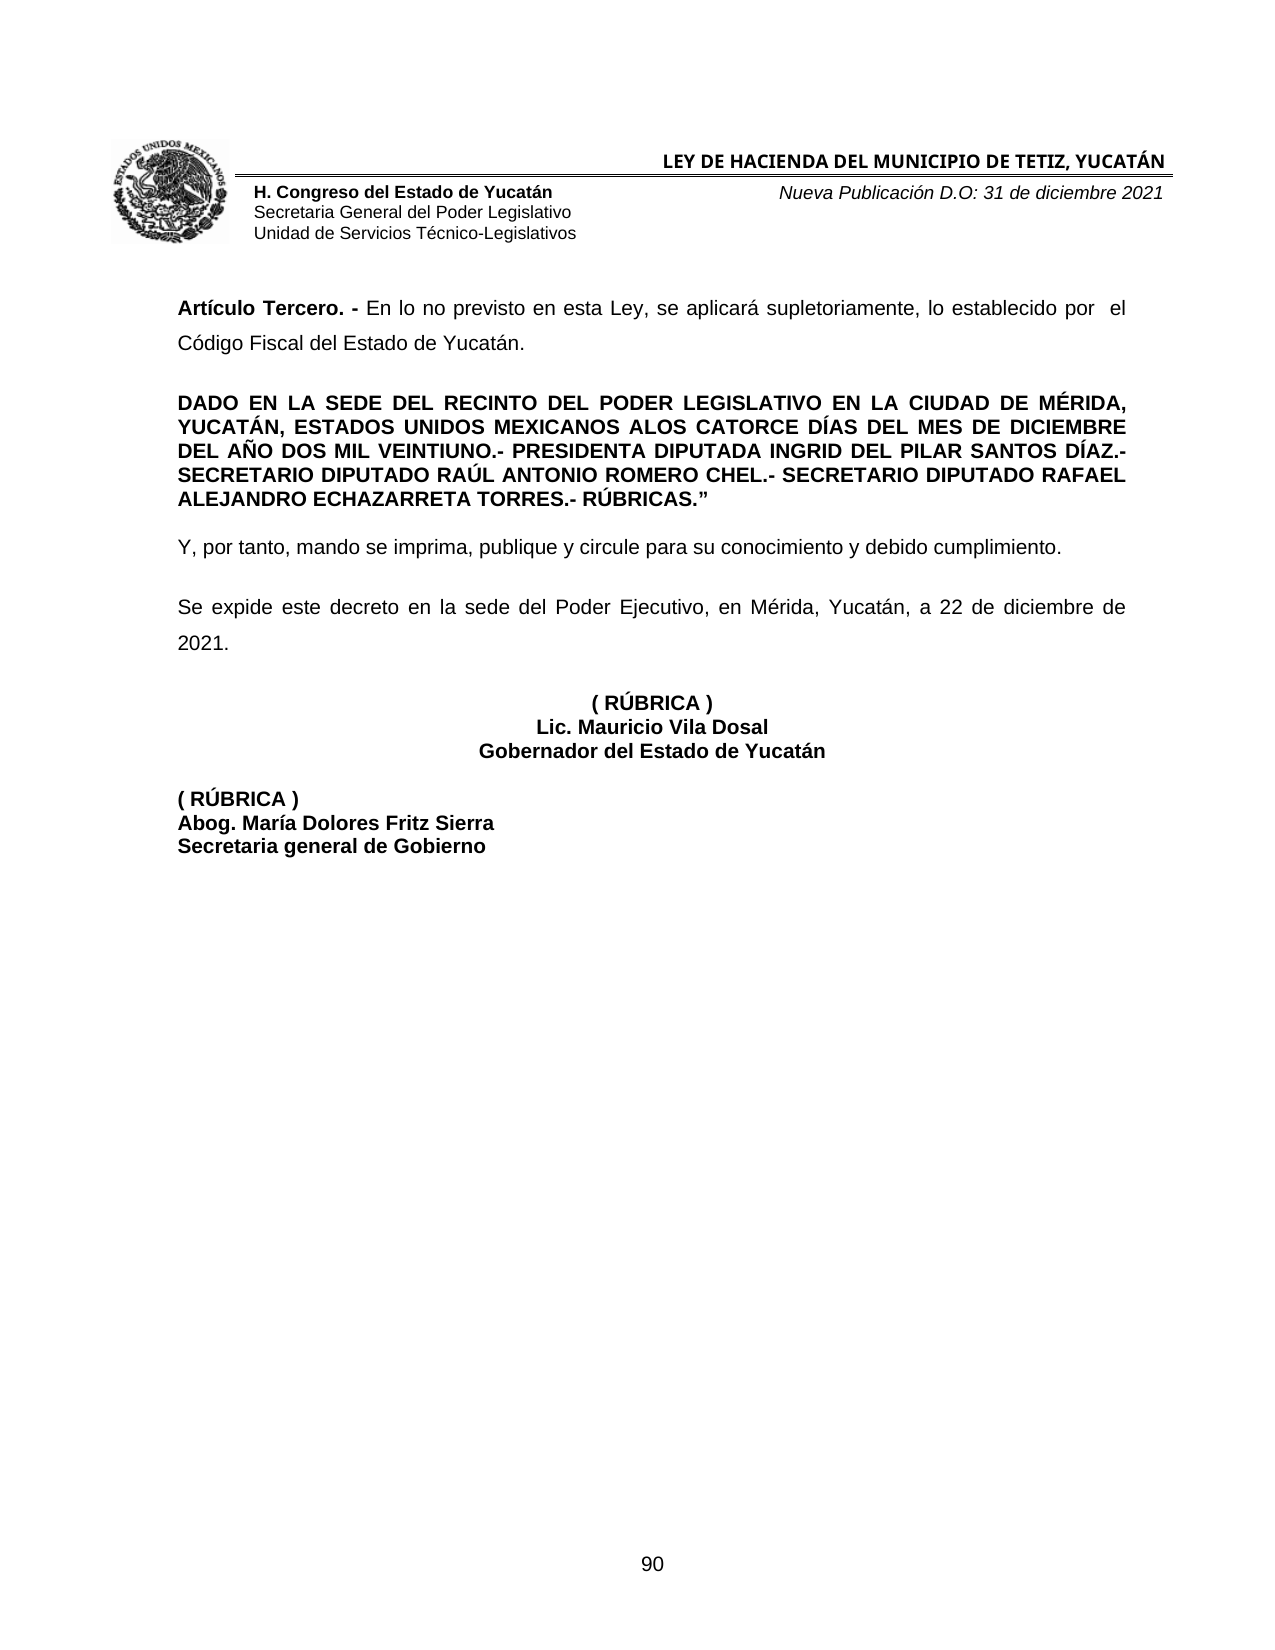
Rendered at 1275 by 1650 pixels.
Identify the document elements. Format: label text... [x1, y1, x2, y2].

text Secretaria general de Gobierno [177, 834, 1127, 858]
text Gobernador del Estado de Yucatán [177, 738, 1127, 762]
text Y, por tanto, mando se imprima, publique y circule para su conocimiento y debido cumplimiento. [177, 535, 1127, 559]
text ( RÚBRICA ) [177, 691, 1127, 714]
text Lic. Mauricio Vila Dosal [177, 714, 1127, 738]
text ( RÚBRICA ) [177, 786, 1127, 810]
text Abog. María Dolores Fritz Sierra [177, 810, 1127, 834]
text DADO EN LA SEDE DEL RECINTO DEL PODER LEGISLATIVO EN LA CIUDAD DE MÉRIDA, YUCATÁN, ESTADOS UNIDOS MEXICANOS ALOS CATORCE DÍAS DEL MES DE DICIEMBRE DEL AÑO DOS MIL VEINTIUNO.- PRESIDENTA DIPUTADA INGRID DEL PILAR SANTOS DÍAZ.- SECRETARIO DIPUTADO RAÚL ANTONIO ROMERO CHEL.- SECRETARIO DIPUTADO RAFAEL ALEJANDRO ECHAZARRETA TORRES.- RÚBRICAS.” [177, 391, 1127, 511]
text Se expide este decreto en la sede del Poder Ejecutivo, en Mérida, Yucatán, a 22 de diciembre de 2021. [177, 595, 1127, 655]
text Artículo Tercero. - En lo no previsto en esta Ley, se aplicará supletoriamente, lo establecido por el Código Fiscal del Estado de Yucatán. [177, 295, 1127, 355]
